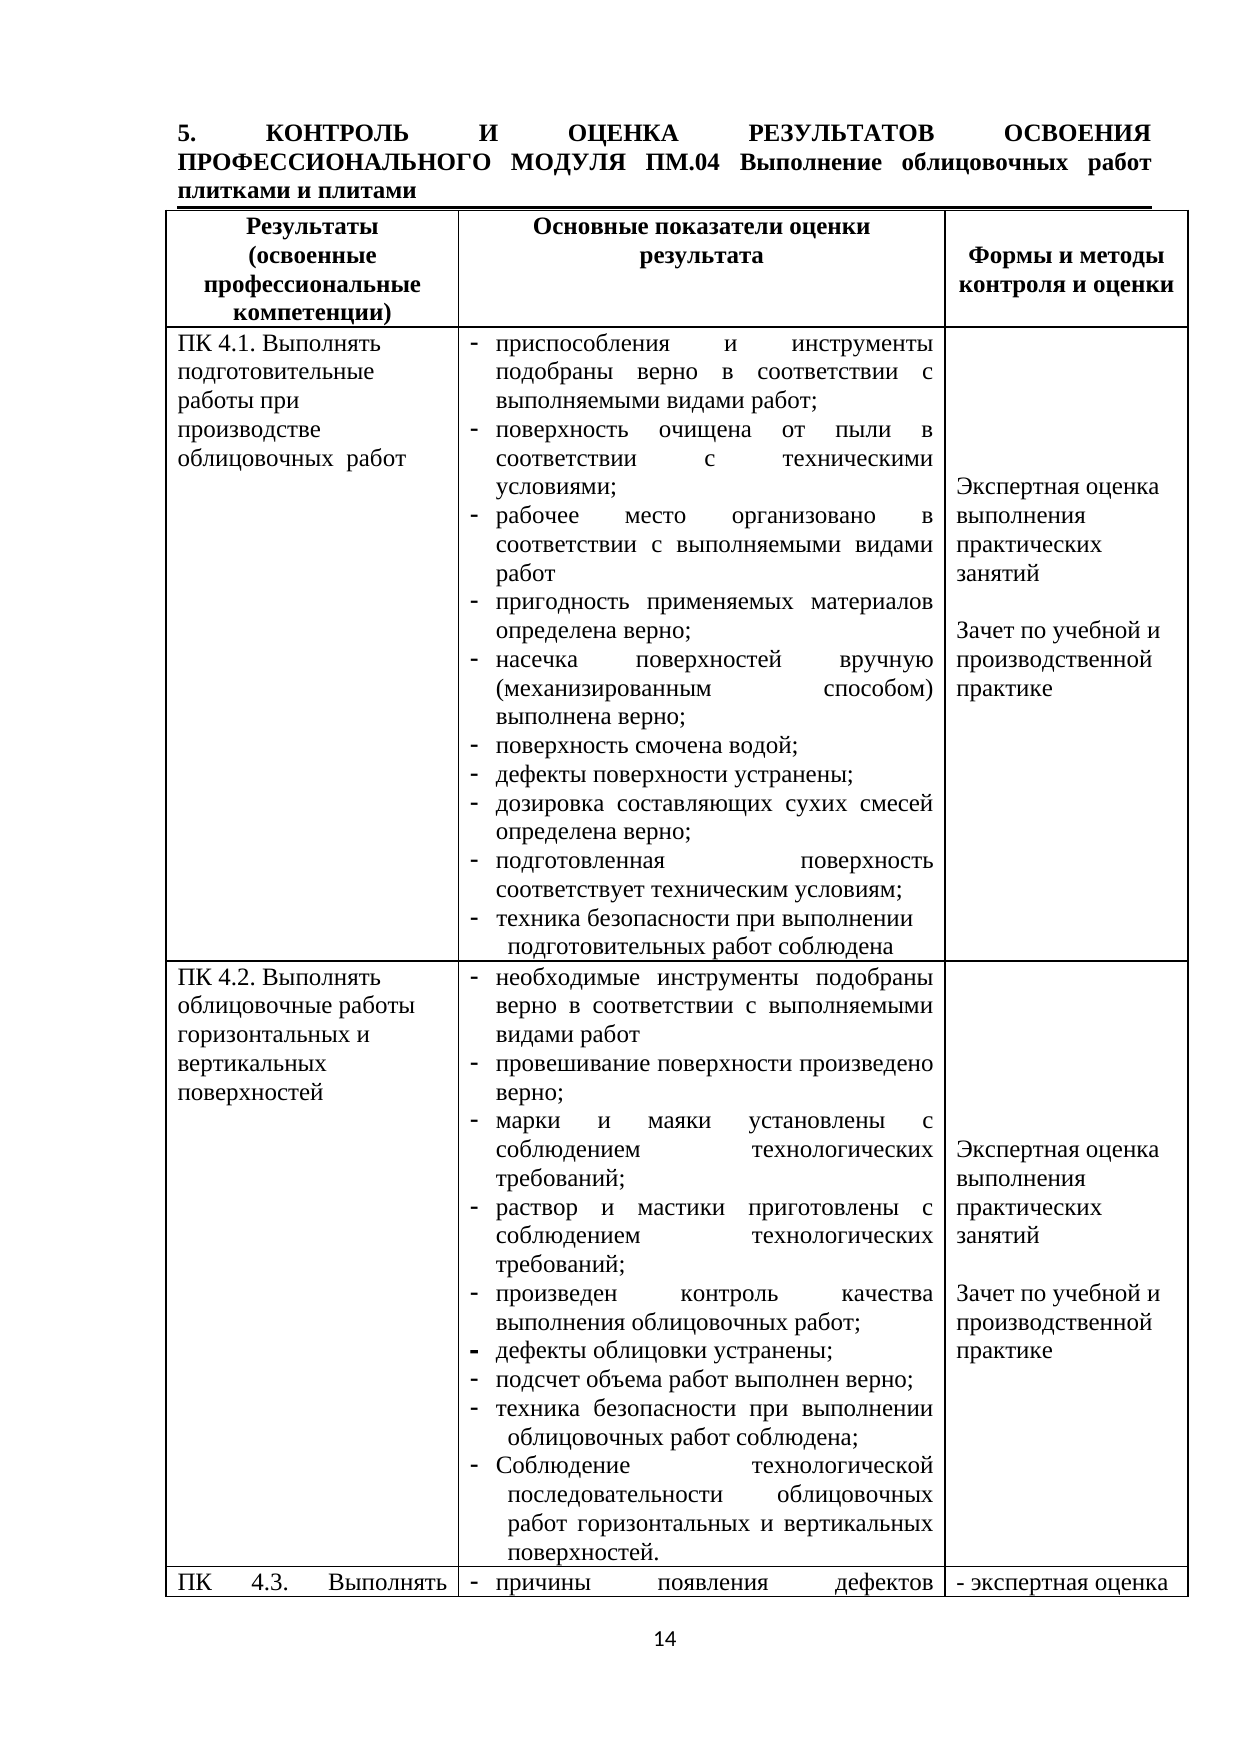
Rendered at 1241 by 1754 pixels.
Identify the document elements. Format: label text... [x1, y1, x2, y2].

table_header Результаты (освоенные профессиональные компетенции) [167, 211, 458, 326]
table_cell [459, 1567, 944, 1596]
table_cell приспособления и инструменты подобраны верно в соответствии с выполняемыми видами работ; поверхность очищена от пыли в соответствии с техническими условиями; рабочее место организовано в соответствии с выполняемыми видами работ пригодность применяемых материалов определена верно; насечка поверхностей вручную (механизированным способом) выполнена верно; поверхность смочена водой; дефекты поверхности устранены; дозировка составляющих сухих смесей определена верно; подготовленная поверхность соответствует техническим условиям; техника безопасности при выполнении подготовительных работ соблюдена [459, 328, 944, 960]
table_header Основные показатели оценки результата [459, 211, 944, 326]
table_cell необходимые инструменты подобраны верно в соответствии с выполняемыми видами работ провешивание поверхности произведено верно; марки и маяки установлены с соблюдением технологических требований; раствор и мастики приготовлены с соблюдением технологических требований; произведен контроль качества выполнения облицовочных работ; дефекты облицовки устранены; подсчет объема работ выполнен верно; техника безопасности при выполнении облицовочных работ соблюдена; Соблюдение технологической последовательности облицовочных работ горизонтальных и вертикальных поверхностей. [459, 962, 944, 1566]
table_cell ПК 4.2. Выполнять облицовочные работы горизонтальных и вертикальных поверхностей [167, 962, 458, 1566]
table_cell ПК 4.1. Выполнять подготовительные работы при производстве облицовочных работ [167, 328, 458, 960]
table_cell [167, 1567, 458, 1596]
table_header Формы и методы контроля и оценки [946, 211, 1187, 326]
table_cell Экспертная оценка выполнения практических занятий Зачет по учебной и производственной практике [946, 962, 1187, 1566]
table_cell Экспертная оценка выполнения практических занятий Зачет по учебной и производственной практике [946, 328, 1187, 960]
text Мастера: наличие 5–6 квалификационного разряда с обязательной стажировкой в профильных организациях не реже 1-го раза в 3 года. Опыт деятельности в организациях соответствующей профессиональной сферы является обязательным.5. Контроль и оценка результатов освоения профессионального модуля ПМ.04 Выполнение облицовочных работ плитками и плитами [177, 118, 1152, 206]
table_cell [946, 1567, 1187, 1596]
